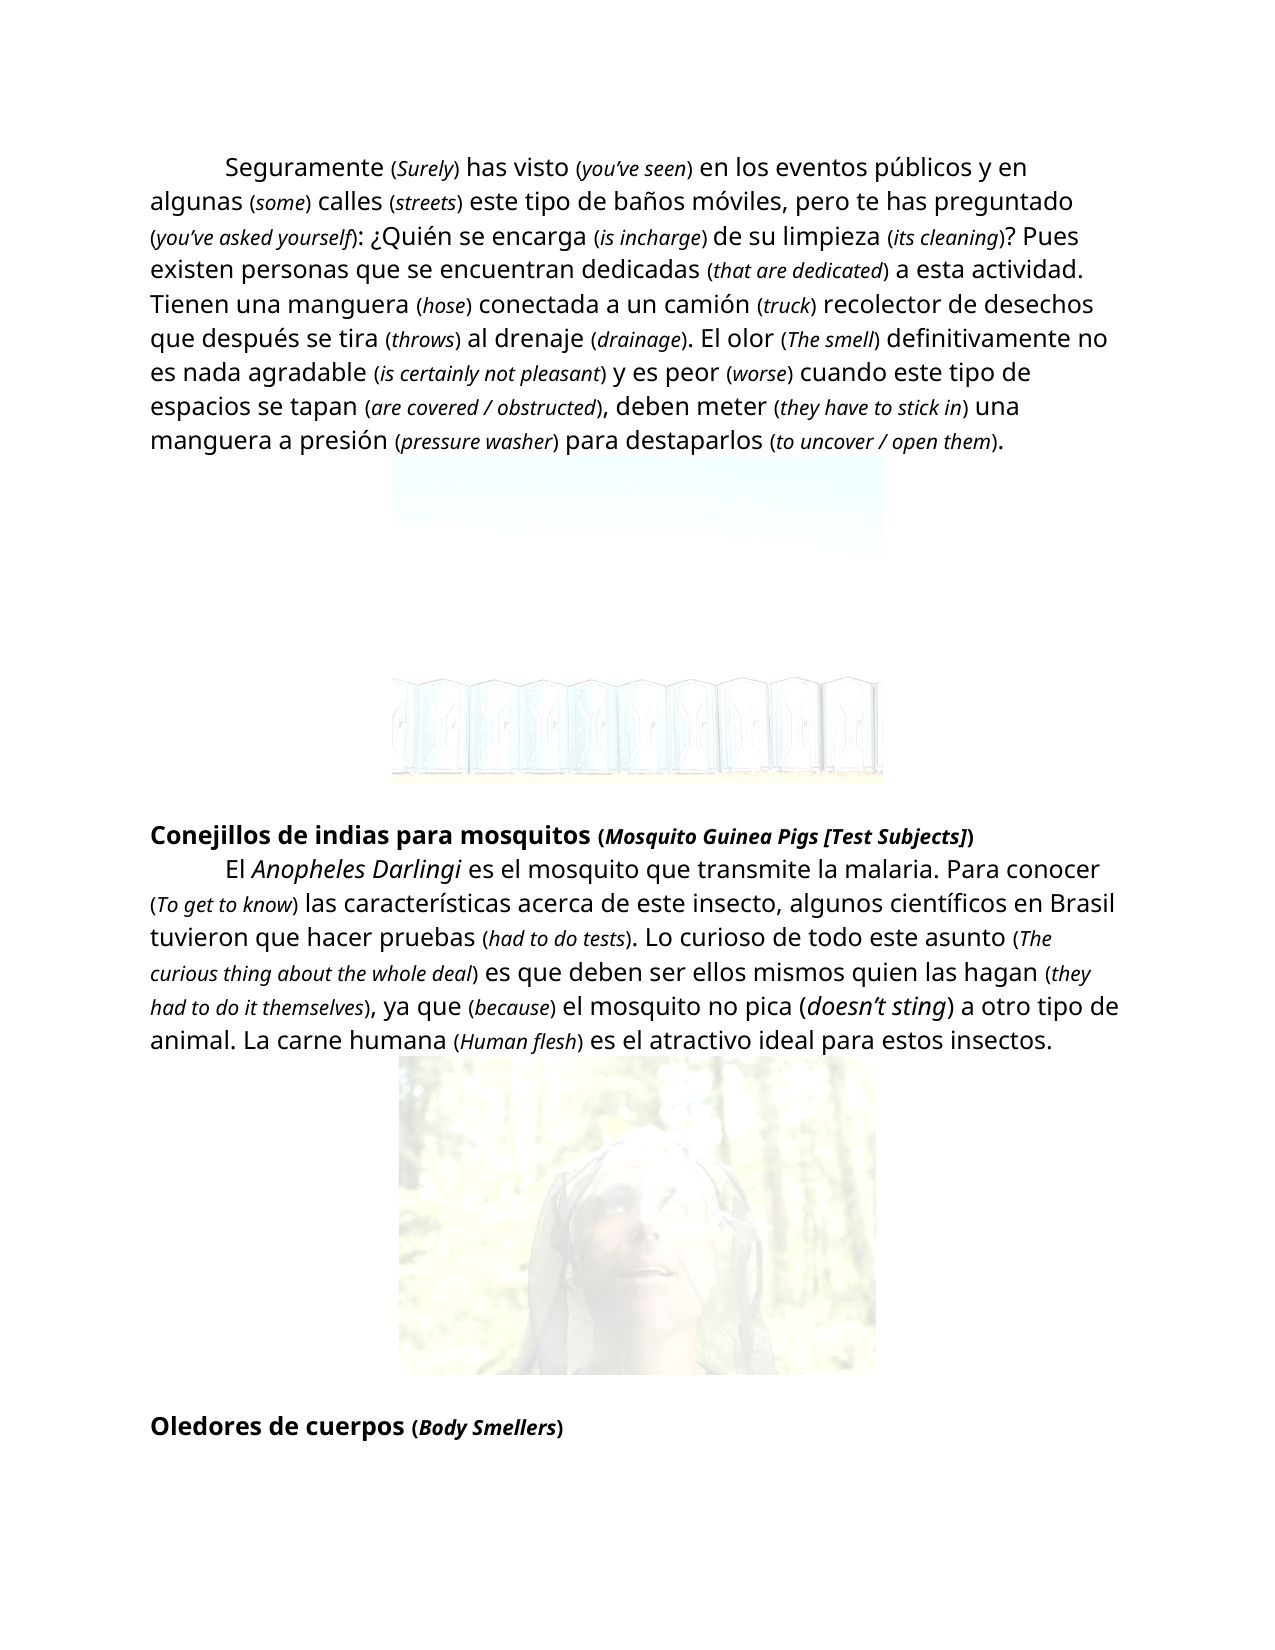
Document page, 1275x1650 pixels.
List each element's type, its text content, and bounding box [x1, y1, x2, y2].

text El Anopheles Darlingi es el mosquito que transmite la malaria. Para conocer (To get to know) las características acerca de este insecto, algunos científicos en Brasil tuvieron que hacer pruebas (had to do tests). Lo curioso de todo este asunto (The curious thing about the whole deal) es que deben ser ellos mismos quien las hagan (they had to do it themselves), ya que (because) el mosquito no pica (doesn’t sting) a otro tipo de animal. La carne humana (Human flesh) es el atractivo ideal para estos insectos. [150, 852, 1125, 1056]
text Seguramente (Surely) has visto (you’ve seen) en los eventos públicos y en algunas (some) calles (streets) este tipo de baños móviles, pero te has preguntado (you’ve asked yourself): ¿Quién se encarga (is incharge) de su limpieza (its cleaning)? Pues existen personas que se encuentran dedicadas (that are dedicated) a esta actividad. Tienen una manguera (hose) conectada a un camión (truck) recolector de desechos que después se tira (throws) al drenaje (drainage). El olor (The smell) definitivamente no es nada agradable (is certainly not pleasant) y es peor (worse) cuando este tipo de espacios se tapan (are covered / obstructed), deben meter (they have to stick in) una manguera a presión (pressure washer) para destaparlos (to uncover / open them). [150, 150, 1125, 457]
text Oledores de cuerpos (Body Smellers) [150, 1408, 1125, 1442]
text Conejillos de indias para mosquitos (Mosquito Guinea Pigs [Test Subjects]) [150, 818, 1125, 852]
